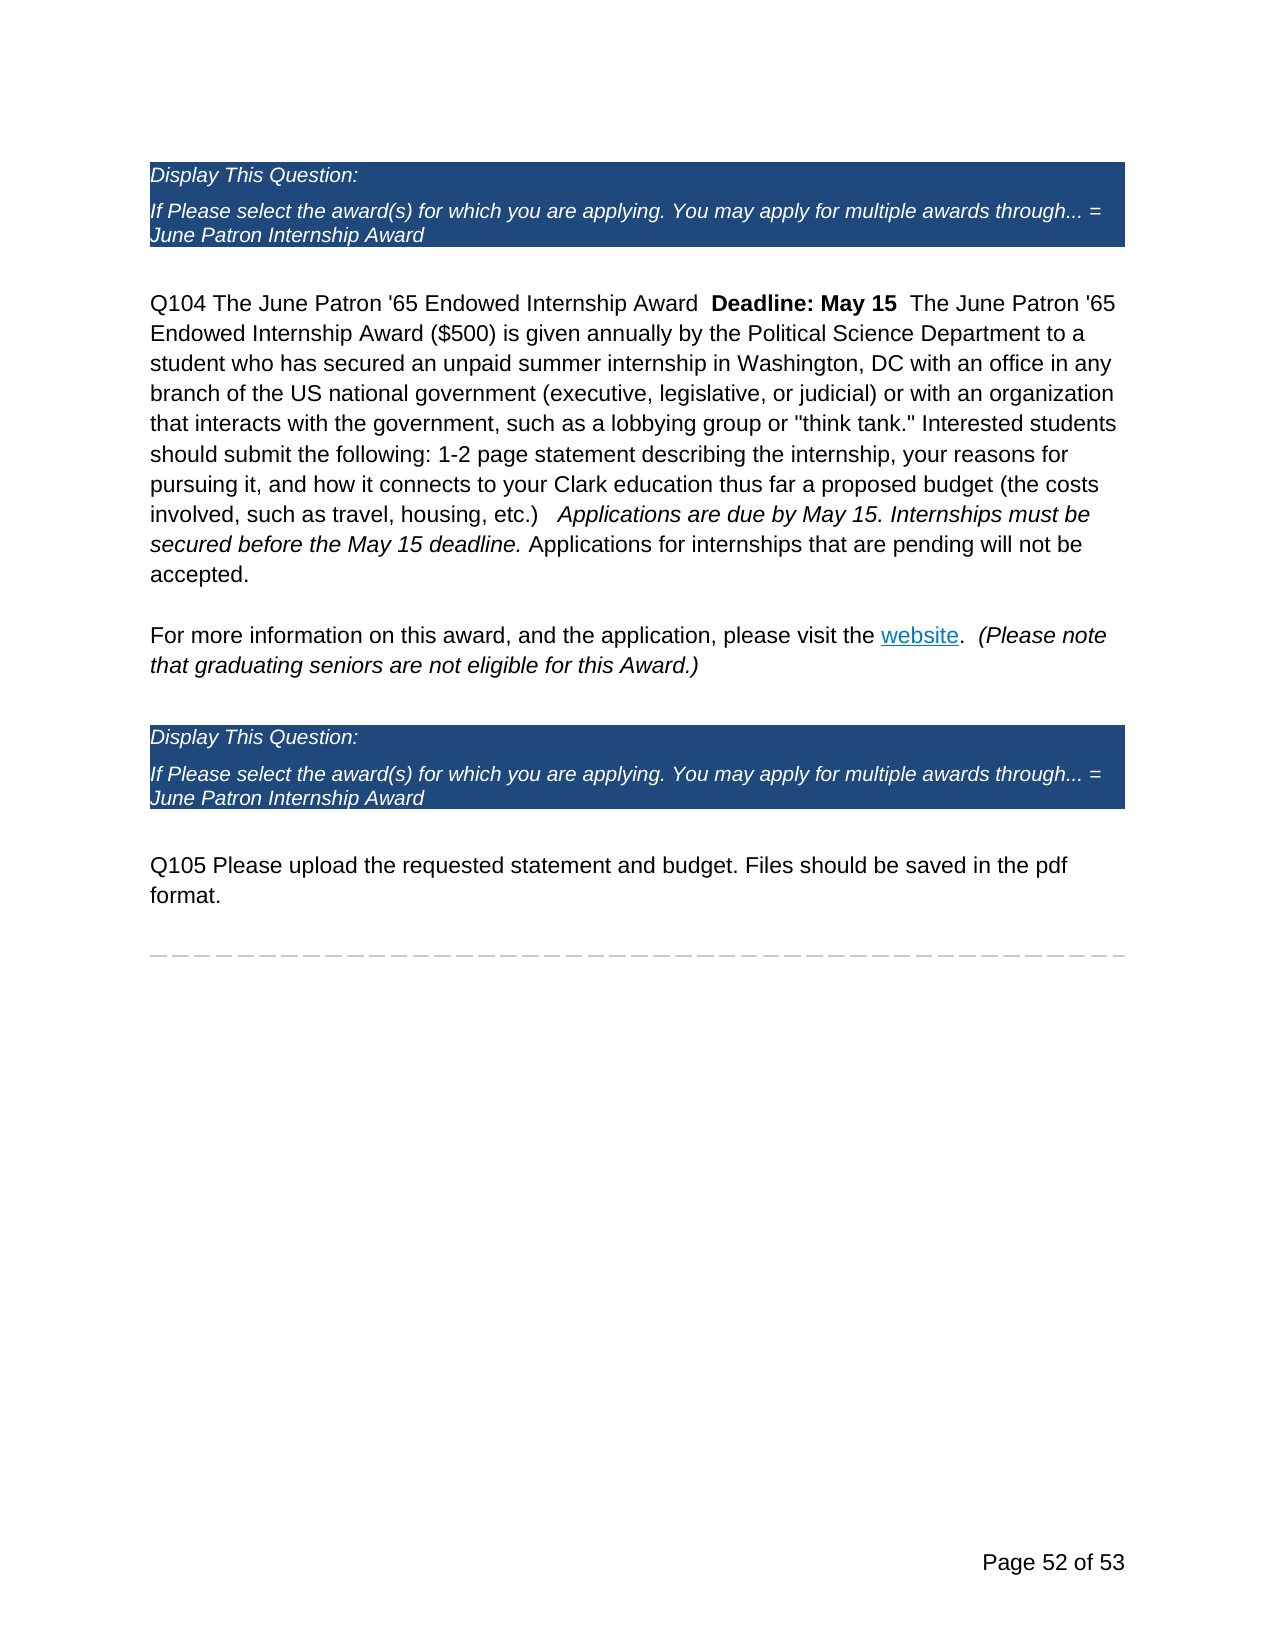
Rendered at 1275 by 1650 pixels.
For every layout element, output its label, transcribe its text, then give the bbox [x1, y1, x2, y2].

text Display This Question: [150, 162, 1125, 186]
text If Please select the award(s) for which you are applying. You may apply for multiple awards through... = June Patron Internship Award [150, 199, 1125, 247]
text Q104 The June Patron '65 Endowed Internship Award Deadline: May 15 The June Patron '65 Endowed Internship Award ($500) is given annually by the Political Science Department to a student who has secured an unpaid summer internship in Washington, DC with an office in any branch of the US national government (executive, legislative, or judicial) or with an organization that interacts with the government, such as a lobbying group or "think tank." Interested students should submit the following: 1-2 page statement describing the internship, your reasons for pursuing it, and how it connects to your Clark education thus far a proposed budget (the costs involved, such as travel, housing, etc.) Applications are due by May 15. Internships must be secured before the May 15 deadline. Applications for internships that are pending will not be accepted. [150, 289, 1125, 588]
text For more information on this award, and the application, please visit the website. (Please note that graduating seniors are not eligible for this Award.) [150, 622, 1125, 678]
text If Please select the award(s) for which you are applying. You may apply for multiple awards through... = June Patron Internship Award [150, 761, 1125, 809]
text Display This Question: [150, 725, 1125, 749]
text Q105 Please upload the requested statement and budget. Files should be saved in the pdf format. [150, 852, 1125, 909]
